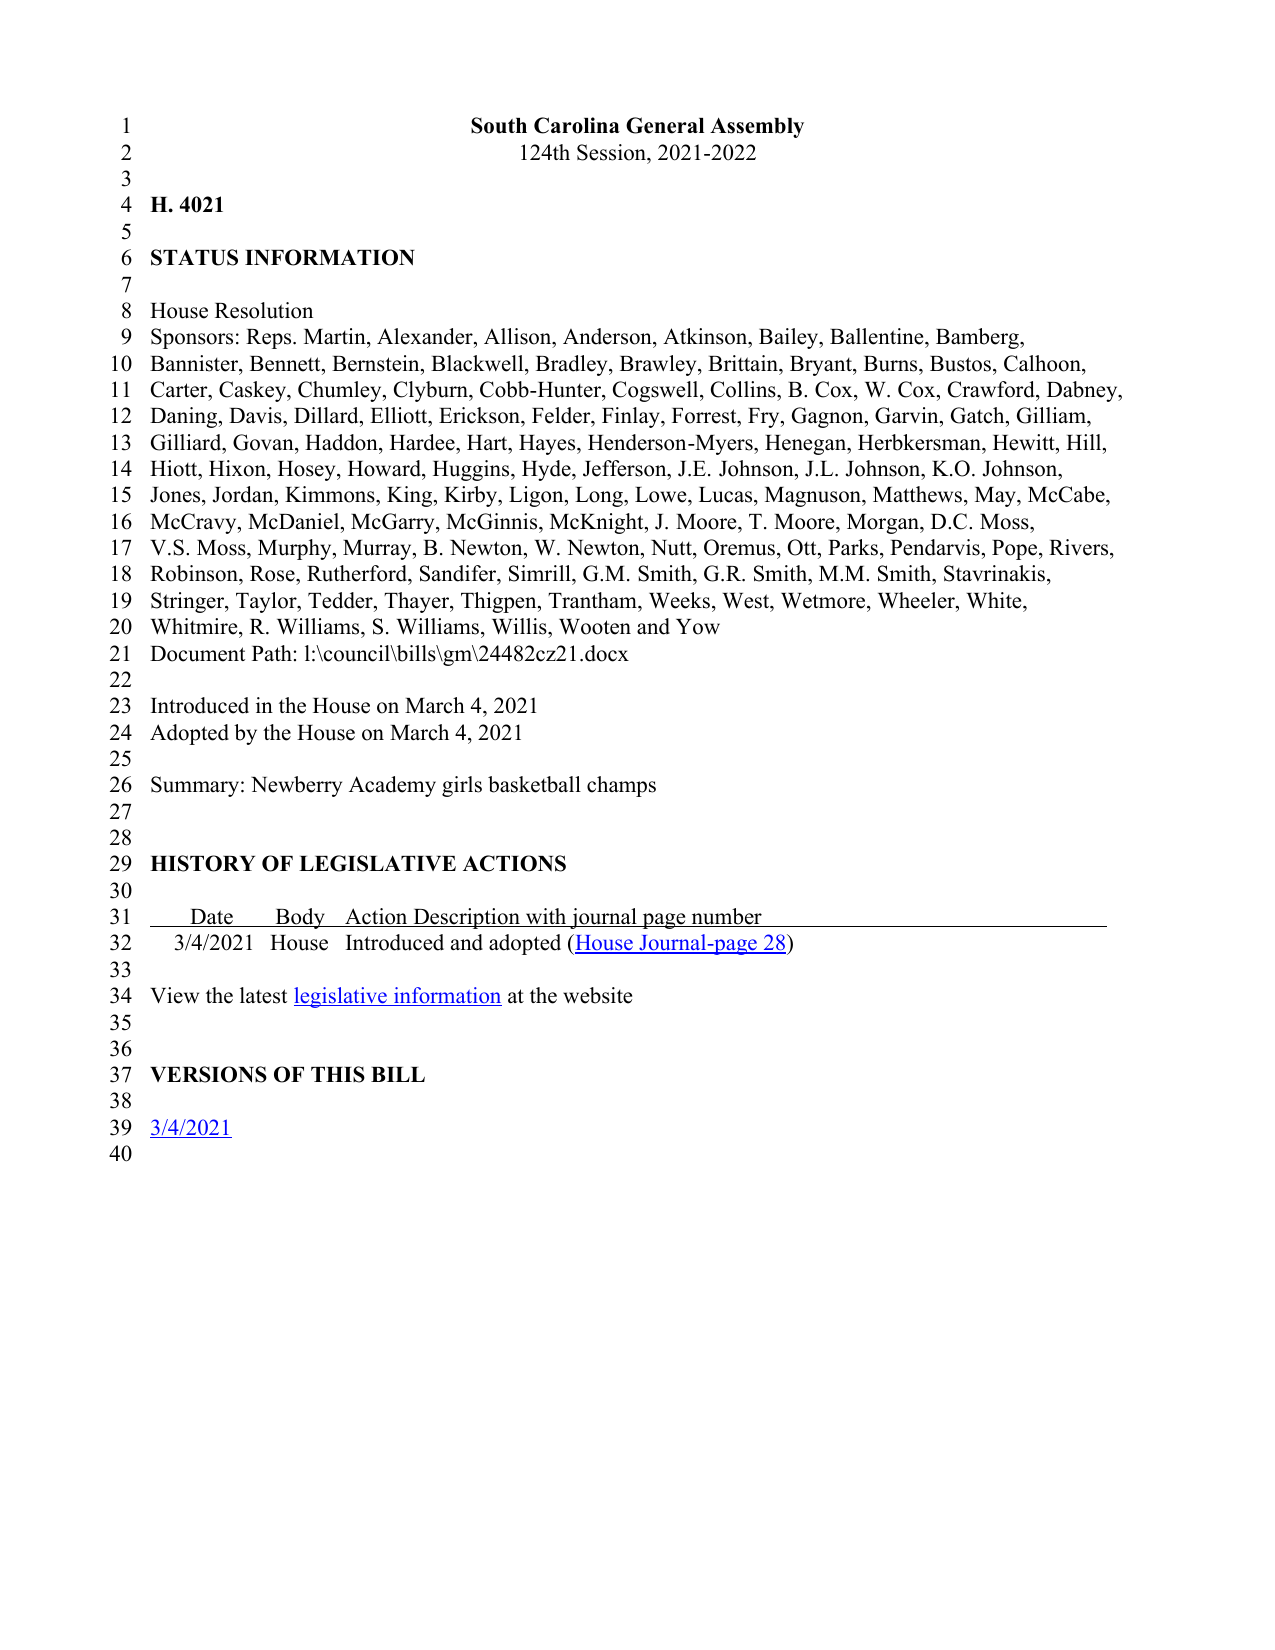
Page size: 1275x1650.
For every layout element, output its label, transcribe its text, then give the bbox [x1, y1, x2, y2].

text Introduced in the House on March 4, 2021 [150, 692, 1125, 719]
text Sponsors: Reps. Martin, Alexander, Allison, Anderson, Atkinson, Bailey, Ballentine, Bamberg, Bannister, Bennett, Bernstein, Blackwell, Bradley, Brawley, Brittain, Bryant, Burns, Bustos, Calhoon, Carter, Caskey, Chumley, Clyburn, Cobb-Hunter, Cogswell, Collins, B. Cox, W. Cox, Crawford, Dabney, Daning, Davis, Dillard, Elliott, Erickson, Felder, Finlay, Forrest, Fry, Gagnon, Garvin, Gatch, Gilliam, Gilliard, Govan, Haddon, Hardee, Hart, Hayes, Henderson-Myers, Henegan, Herbkersman, Hewitt, Hill, Hiott, Hixon, Hosey, Howard, Huggins, Hyde, Jefferson, J.E. Johnson, J.L. Johnson, K.O. Johnson, Jones, Jordan, Kimmons, King, Kirby, Ligon, Long, Lowe, Lucas, Magnuson, Matthews, May, McCabe, McCravy, McDaniel, McGarry, McGinnis, McKnight, J. Moore, T. Moore, Morgan, D.C. Moss, V.S. Moss, Murphy, Murray, B. Newton, W. Newton, Nutt, Oremus, Ott, Parks, Pendarvis, Pope, Rivers, Robinson, Rose, Rutherford, Sandifer, Simrill, G.M. Smith, G.R. Smith, M.M. Smith, Stavrinakis, Stringer, Taylor, Tedder, Thayer, Thigpen, Trantham, Weeks, West, Wetmore, Wheeler, White, Whitmire, R. Williams, S. Williams, Willis, Wooten and Yow [150, 323, 1125, 639]
text 3/4/2021 [150, 1114, 1125, 1140]
text VERSIONS OF THIS BILL [150, 1061, 1125, 1088]
text Document Path: l:\council\bills\gm\24482cz21.docx [150, 639, 1125, 666]
text House Resolution [150, 297, 1125, 323]
text 124th Session, 2021-2022 [150, 139, 1125, 165]
text View the latest legislative information at the website [150, 982, 1125, 1008]
text South Carolina General Assembly [150, 112, 1125, 139]
text H. 4021 [150, 192, 1125, 218]
text HISTORY OF LEGISLATIVE ACTIONS [150, 850, 1125, 877]
text Summary: Newberry Academy girls basketball champs [150, 771, 1125, 798]
text STATUS INFORMATION [150, 244, 1125, 271]
text 3/4/2021 House Introduced and adopted (House Journal-page 28) [150, 929, 1125, 956]
text Adopted by the House on March 4, 2021 [150, 719, 1125, 745]
text Date Body Action Description with journal page number [150, 903, 1125, 929]
